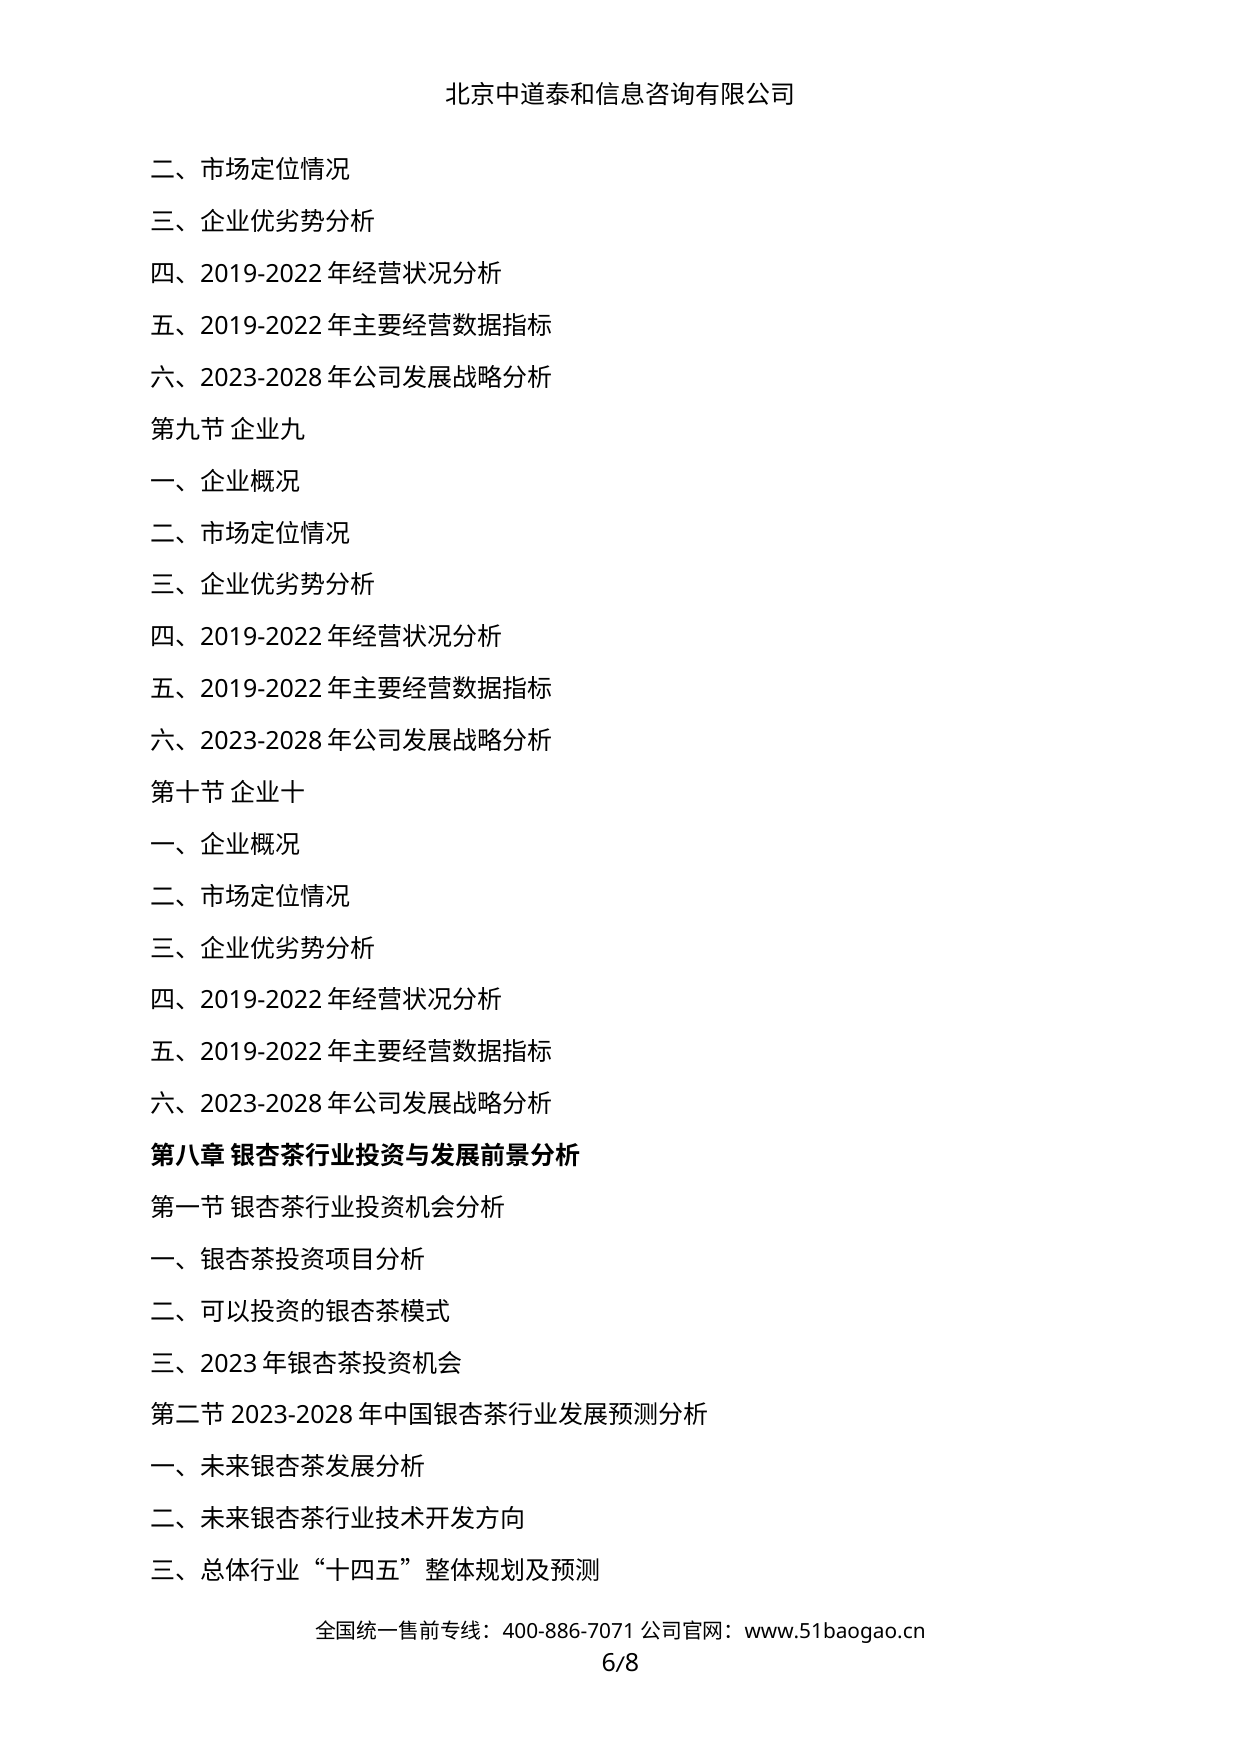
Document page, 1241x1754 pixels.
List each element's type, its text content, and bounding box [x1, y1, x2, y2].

text 三、企业优劣势分析 [150, 202, 1090, 238]
text 六、2023-2028年公司发展战略分析 [150, 357, 1090, 394]
text 一、企业概况 [150, 824, 1090, 861]
text 五、2019-2022年主要经营数据指标 [150, 669, 1090, 705]
text 二、可以投资的银杏茶模式 [150, 1291, 1090, 1327]
text 六、2023-2028年公司发展战略分析 [150, 1084, 1090, 1120]
text 三、企业优劣势分析 [150, 928, 1090, 964]
text 三、企业优劣势分析 [150, 565, 1090, 601]
text 五、2019-2022年主要经营数据指标 [150, 1032, 1090, 1068]
text 三、总体行业“十四五”整体规划及预测 [150, 1551, 1090, 1587]
text 二、市场定位情况 [150, 513, 1090, 549]
text 四、2019-2022年经营状况分析 [150, 980, 1090, 1016]
text 四、2019-2022年经营状况分析 [150, 254, 1090, 290]
text 一、银杏茶投资项目分析 [150, 1239, 1090, 1276]
text 第八章 银杏茶行业投资与发展前景分析 [150, 1136, 1090, 1172]
text 第二节 2023-2028年中国银杏茶行业发展预测分析 [150, 1395, 1090, 1431]
text 五、2019-2022年主要经营数据指标 [150, 306, 1090, 342]
text 第一节 银杏茶行业投资机会分析 [150, 1187, 1090, 1224]
text 二、未来银杏茶行业技术开发方向 [150, 1499, 1090, 1535]
text 三、2023年银杏茶投资机会 [150, 1343, 1090, 1379]
text 六、2023-2028年公司发展战略分析 [150, 721, 1090, 757]
text 一、未来银杏茶发展分析 [150, 1447, 1090, 1483]
text 第九节 企业九 [150, 409, 1090, 446]
text 一、企业概况 [150, 461, 1090, 497]
text 二、市场定位情况 [150, 150, 1090, 186]
text 二、市场定位情况 [150, 876, 1090, 912]
text 第十节 企业十 [150, 772, 1090, 809]
text 四、2019-2022年经营状况分析 [150, 617, 1090, 653]
